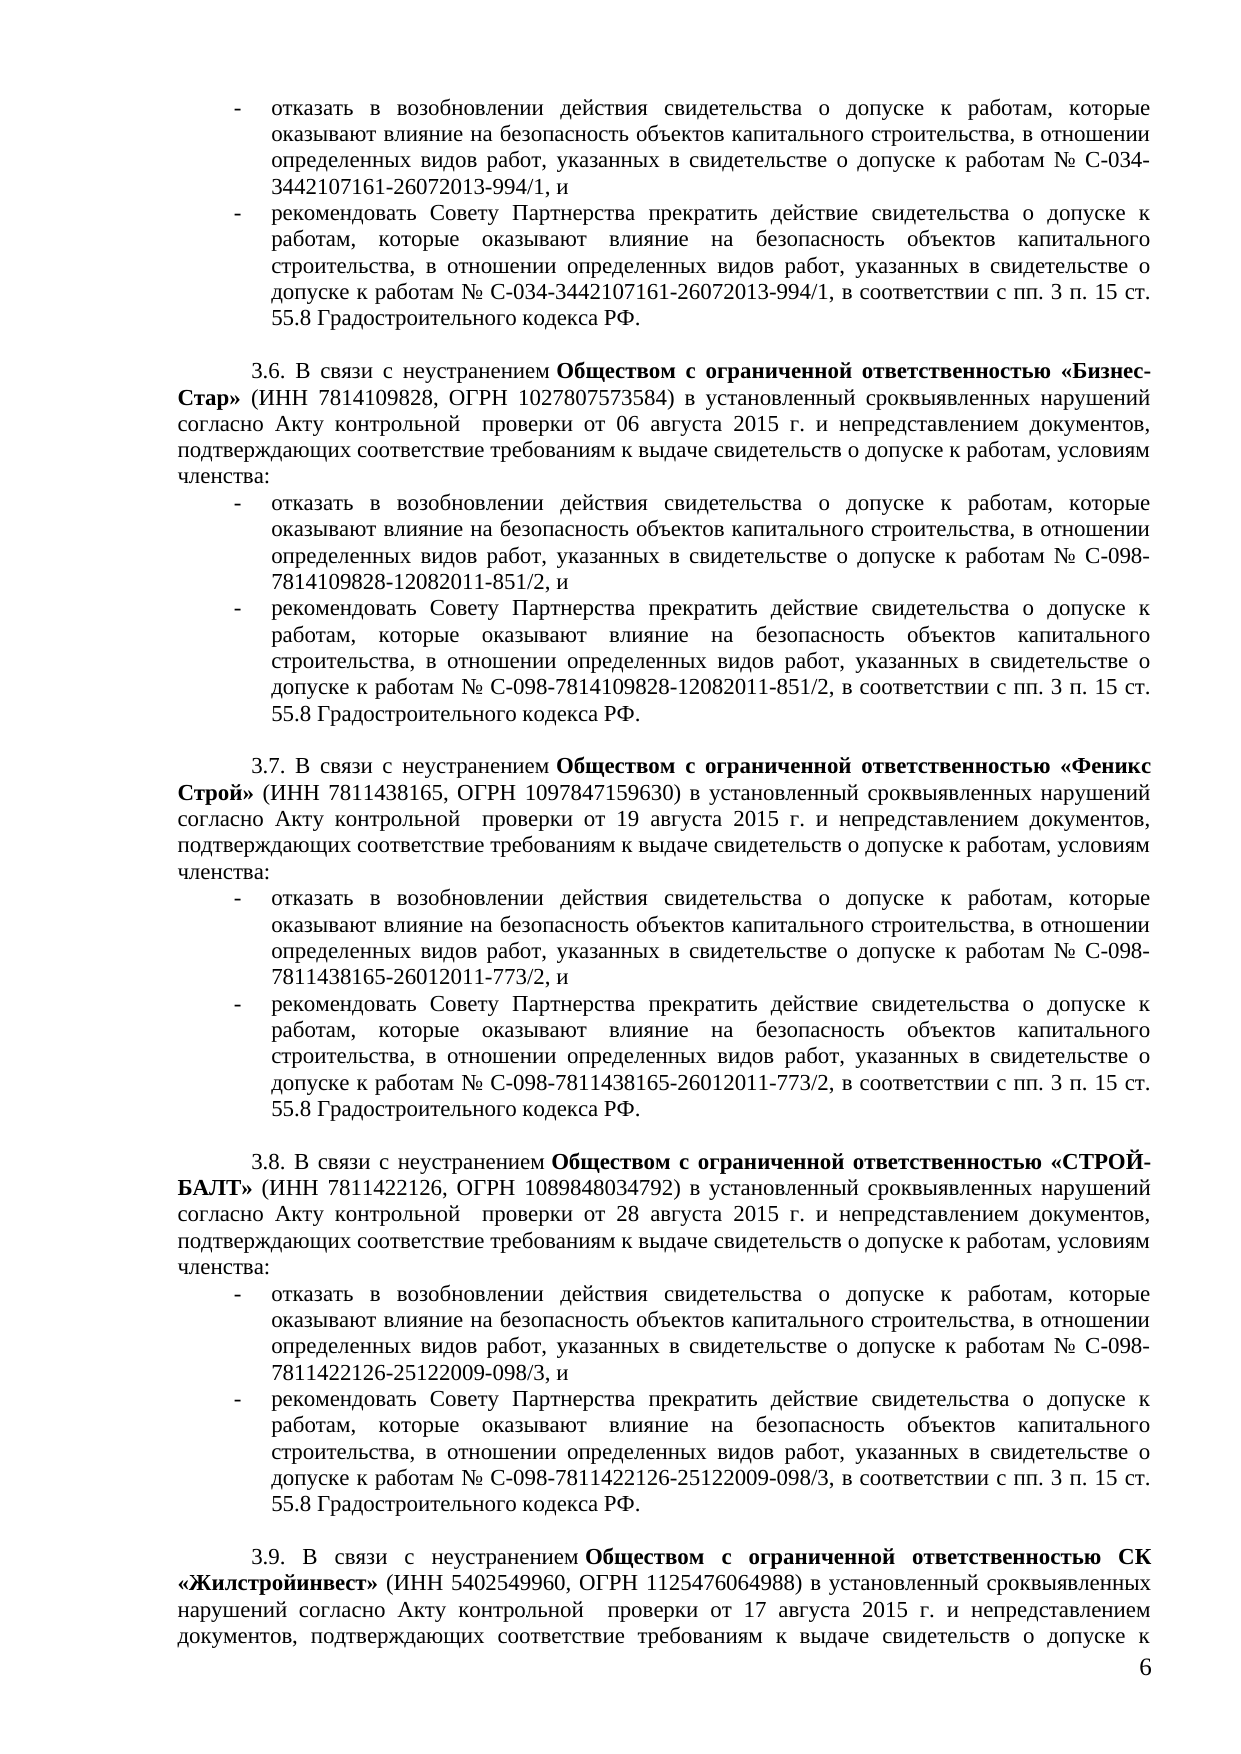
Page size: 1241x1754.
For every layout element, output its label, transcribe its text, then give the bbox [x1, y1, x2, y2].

list рекомендовать Совету Партнерства прекратить действие свидетельства о допуске к работам, которые оказывают влияние на безопасность объектов капитального строительства, в отношении определенных видов работ, указанных в свидетельстве о допуске к работам № С-098-7811438165-26012011-773/2, в соответствии с пп. 3 п. 15 ст. 55.8 Градостроительного кодекса РФ. [233, 990, 1152, 1121]
text 3.7. В связи с неустранением Обществом с ограниченной ответственностью «Феникс Строй» (ИНН 7811438165, ОГРН 1097847159630) в установленный сроквыявленных нарушений согласно Акту контрольной проверки от 19 августа 2015 г. и непредставлением документов, подтверждающих соответствие требованиям к выдаче свидетельств о допуске к работам, условиям членства: [177, 752, 1152, 884]
list отказать в возобновлении действия свидетельства о допуске к работам, которые оказывают влияние на безопасность объектов капитального строительства, в отношении определенных видов работ, указанных в свидетельстве о допуске к работам № С-098-7814109828-12082011-851/2, и [233, 489, 1152, 594]
text 3.6. В связи с неустранением Обществом с ограниченной ответственностью «Бизнес-Стар» (ИНН 7814109828, ОГРН 1027807573584) в установленный сроквыявленных нарушений согласно Акту контрольной проверки от 06 августа 2015 г. и непредставлением документов, подтверждающих соответствие требованиям к выдаче свидетельств о допуске к работам, условиям членства: [177, 357, 1152, 489]
list отказать в возобновлении действия свидетельства о допуске к работам, которые оказывают влияние на безопасность объектов капитального строительства, в отношении определенных видов работ, указанных в свидетельстве о допуске к работам № С-034-3442107161-26072013-994/1, и [233, 94, 1152, 199]
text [177, 1543, 1152, 1648]
list рекомендовать Совету Партнерства прекратить действие свидетельства о допуске к работам, которые оказывают влияние на безопасность объектов капитального строительства, в отношении определенных видов работ, указанных в свидетельстве о допуске к работам № С-034-3442107161-26072013-994/1, в соответствии с пп. 3 п. 15 ст. 55.8 Градостроительного кодекса РФ. [233, 199, 1152, 331]
list отказать в возобновлении действия свидетельства о допуске к работам, которые оказывают влияние на безопасность объектов капитального строительства, в отношении определенных видов работ, указанных в свидетельстве о допуске к работам № С-098-7811438165-26012011-773/2, и [233, 884, 1152, 990]
list рекомендовать Совету Партнерства прекратить действие свидетельства о допуске к работам, которые оказывают влияние на безопасность объектов капитального строительства, в отношении определенных видов работ, указанных в свидетельстве о допуске к работам № С-098-7814109828-12082011-851/2, в соответствии с пп. 3 п. 15 ст. 55.8 Градостроительного кодекса РФ. [233, 594, 1152, 726]
list рекомендовать Совету Партнерства прекратить действие свидетельства о допуске к работам, которые оказывают влияние на безопасность объектов капитального строительства, в отношении определенных видов работ, указанных в свидетельстве о допуске к работам № С-098-7811422126-25122009-098/3, в соответствии с пп. 3 п. 15 ст. 55.8 Градостроительного кодекса РФ. [233, 1385, 1152, 1517]
text 3.8. В связи с неустранением Обществом с ограниченной ответственностью «СТРОЙ-БАЛТ» (ИНН 7811422126, ОГРН 1089848034792) в установленный сроквыявленных нарушений согласно Акту контрольной проверки от 28 августа 2015 г. и непредставлением документов, подтверждающих соответствие требованиям к выдаче свидетельств о допуске к работам, условиям членства: [177, 1148, 1152, 1279]
list отказать в возобновлении действия свидетельства о допуске к работам, которые оказывают влияние на безопасность объектов капитального строительства, в отношении определенных видов работ, указанных в свидетельстве о допуске к работам № С-098-7811422126-25122009-098/3, и [233, 1279, 1152, 1385]
